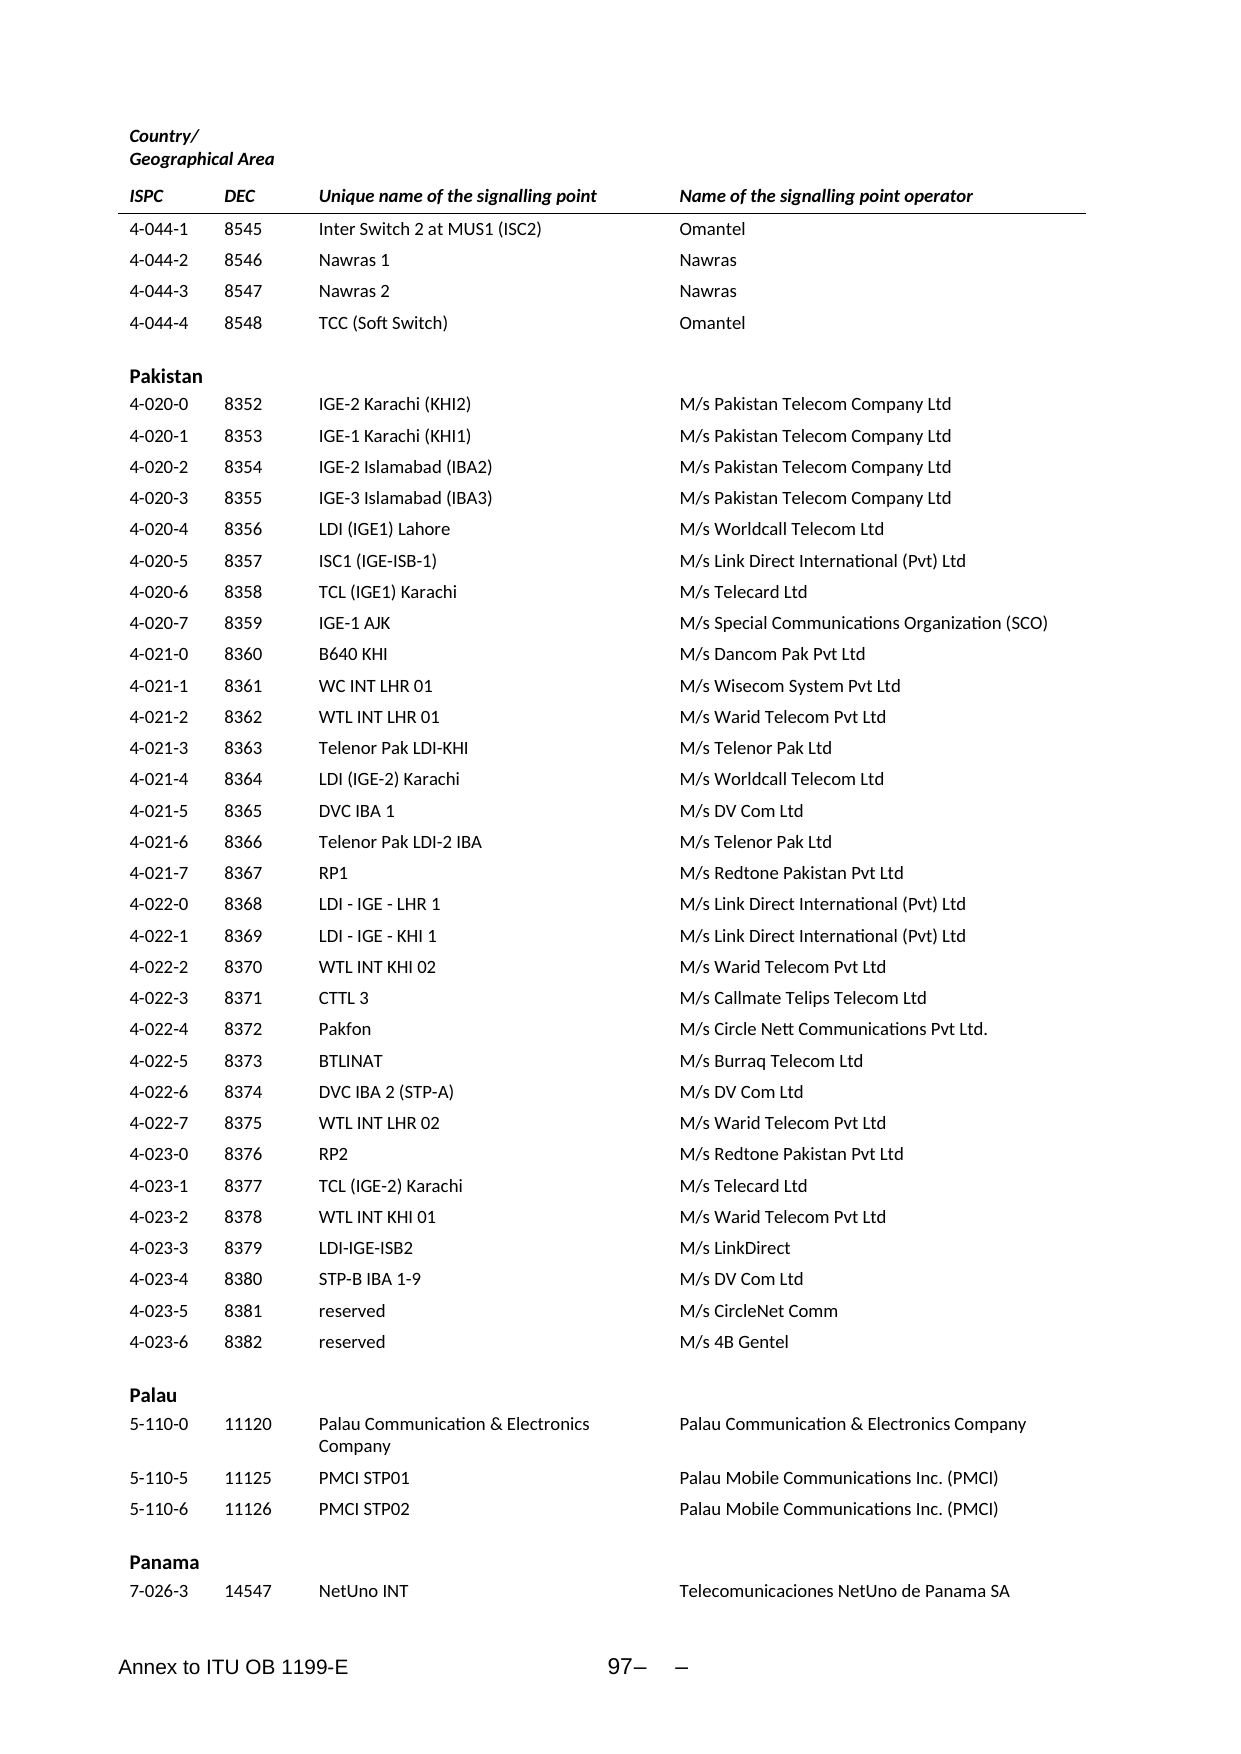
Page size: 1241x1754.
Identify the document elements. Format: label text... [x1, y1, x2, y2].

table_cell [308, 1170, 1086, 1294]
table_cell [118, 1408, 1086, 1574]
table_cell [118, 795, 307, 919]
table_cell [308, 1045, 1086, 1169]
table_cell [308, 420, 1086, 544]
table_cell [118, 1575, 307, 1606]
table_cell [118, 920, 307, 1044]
table_cell ISPC [118, 176, 213, 213]
table_header Unique name of the signalling point [308, 118, 668, 213]
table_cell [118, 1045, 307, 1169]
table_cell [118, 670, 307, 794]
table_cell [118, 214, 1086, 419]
table_header Name of the signalling point operator [668, 118, 1086, 213]
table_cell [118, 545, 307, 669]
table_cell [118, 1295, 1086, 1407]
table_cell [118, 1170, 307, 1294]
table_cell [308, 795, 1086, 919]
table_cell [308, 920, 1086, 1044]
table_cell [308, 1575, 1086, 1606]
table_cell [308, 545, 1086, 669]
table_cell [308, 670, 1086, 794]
table_cell DEC [213, 176, 307, 213]
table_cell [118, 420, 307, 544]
table_header Country/ Geographical Area [118, 118, 307, 176]
